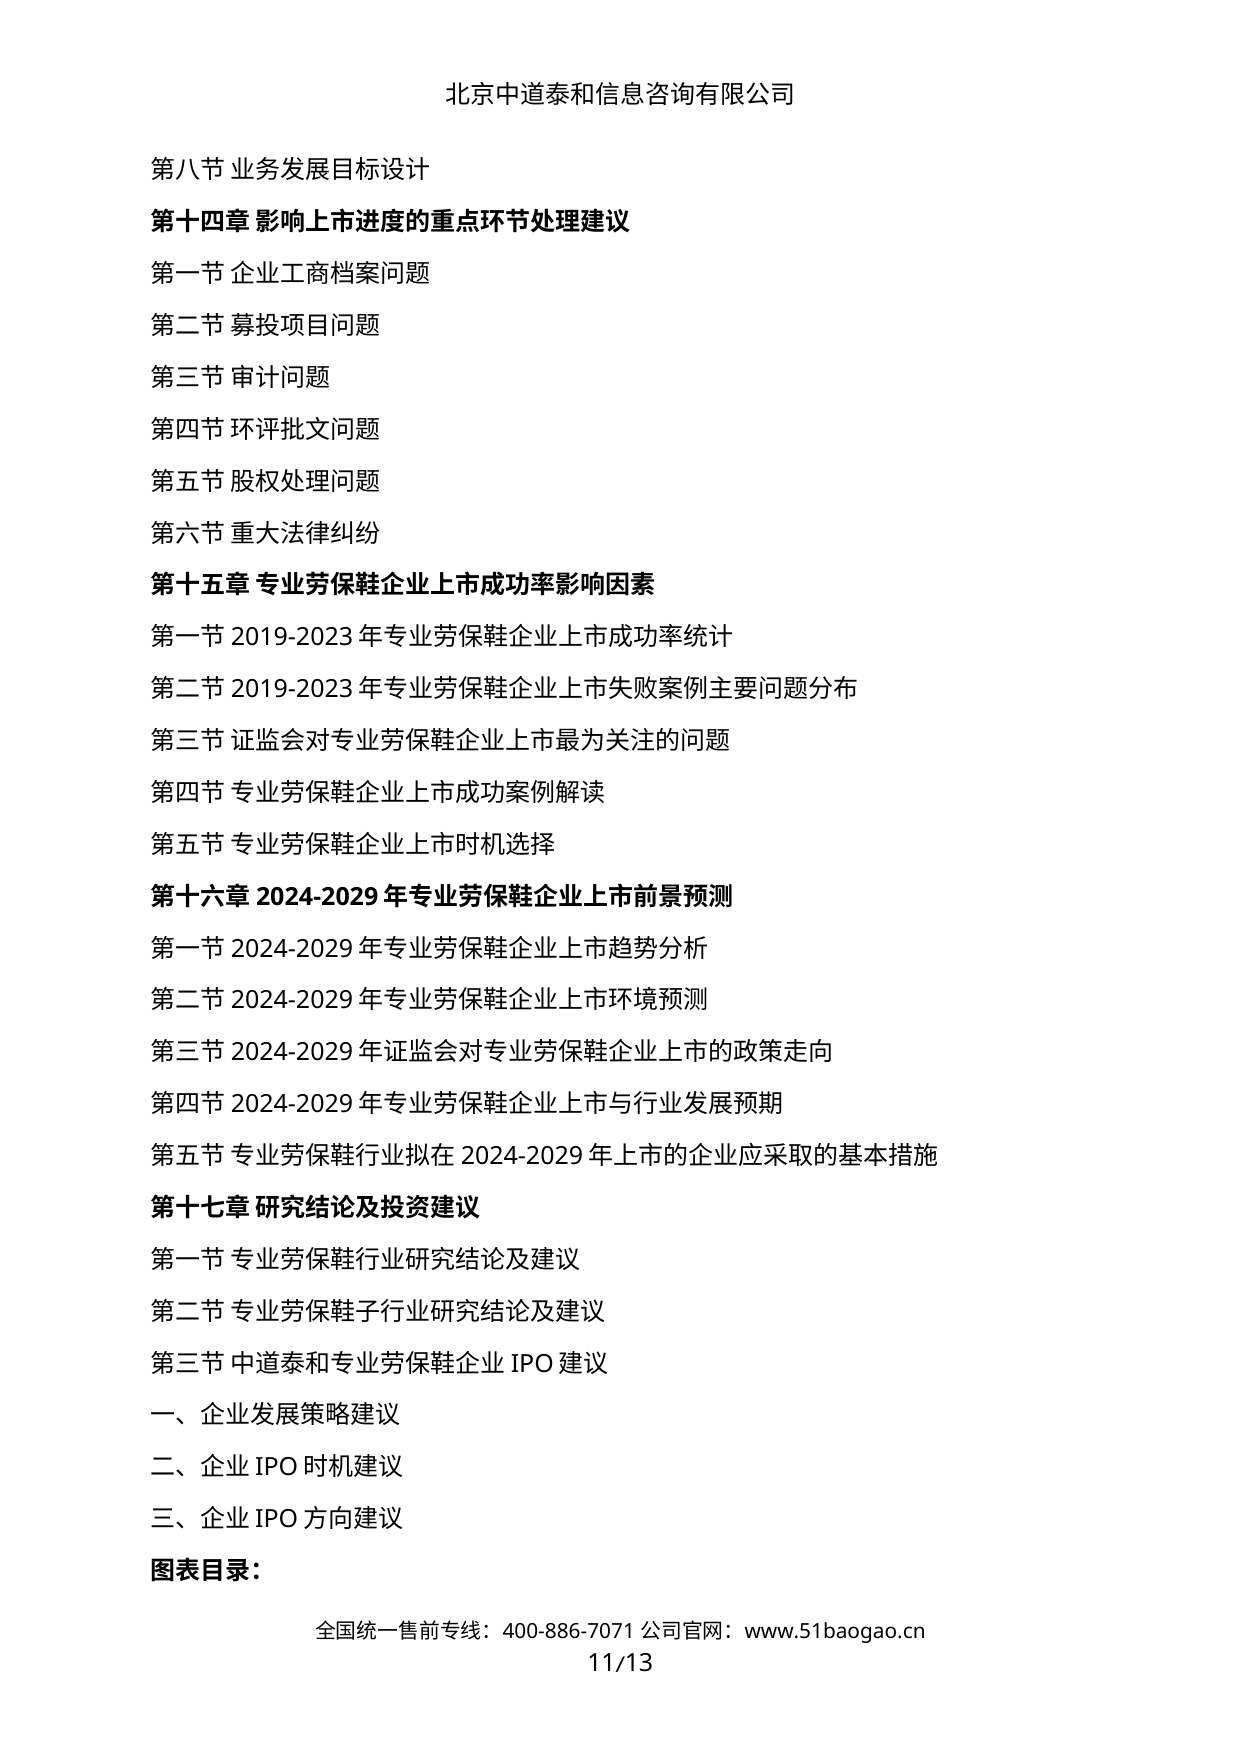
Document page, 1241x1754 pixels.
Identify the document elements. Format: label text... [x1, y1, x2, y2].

text 第四节 环评批文问题 [150, 409, 1090, 446]
text 图表目录： [150, 1551, 1090, 1587]
text 第十七章 研究结论及投资建议 [150, 1187, 1090, 1224]
text 二、企业IPO时机建议 [150, 1447, 1090, 1483]
text 第四节 2024-2029年专业劳保鞋企业上市与行业发展预期 [150, 1084, 1090, 1120]
text 第八节 业务发展目标设计 [150, 150, 1090, 186]
text 第二节 2024-2029年专业劳保鞋企业上市环境预测 [150, 980, 1090, 1016]
text 第四节 专业劳保鞋企业上市成功案例解读 [150, 772, 1090, 809]
text 第十六章 2024-2029年专业劳保鞋企业上市前景预测 [150, 876, 1090, 912]
text 三、企业IPO方向建议 [150, 1499, 1090, 1535]
text 第二节 2019-2023年专业劳保鞋企业上市失败案例主要问题分布 [150, 669, 1090, 705]
text 第十四章 影响上市进度的重点环节处理建议 [150, 202, 1090, 238]
text 第五节 股权处理问题 [150, 461, 1090, 497]
text 第二节 募投项目问题 [150, 306, 1090, 342]
text 第十五章 专业劳保鞋企业上市成功率影响因素 [150, 565, 1090, 601]
text 第三节 中道泰和专业劳保鞋企业IPO建议 [150, 1343, 1090, 1379]
text 第一节 企业工商档案问题 [150, 254, 1090, 290]
text 第一节 专业劳保鞋行业研究结论及建议 [150, 1239, 1090, 1276]
text 一、企业发展策略建议 [150, 1395, 1090, 1431]
text 第三节 审计问题 [150, 357, 1090, 394]
text 第三节 证监会对专业劳保鞋企业上市最为关注的问题 [150, 721, 1090, 757]
text 第五节 专业劳保鞋行业拟在2024-2029年上市的企业应采取的基本措施 [150, 1136, 1090, 1172]
text 第五节 专业劳保鞋企业上市时机选择 [150, 824, 1090, 861]
text 第三节 2024-2029年证监会对专业劳保鞋企业上市的政策走向 [150, 1032, 1090, 1068]
text 第一节 2019-2023年专业劳保鞋企业上市成功率统计 [150, 617, 1090, 653]
text 第一节 2024-2029年专业劳保鞋企业上市趋势分析 [150, 928, 1090, 964]
text 第六节 重大法律纠纷 [150, 513, 1090, 549]
text 第二节 专业劳保鞋子行业研究结论及建议 [150, 1291, 1090, 1327]
